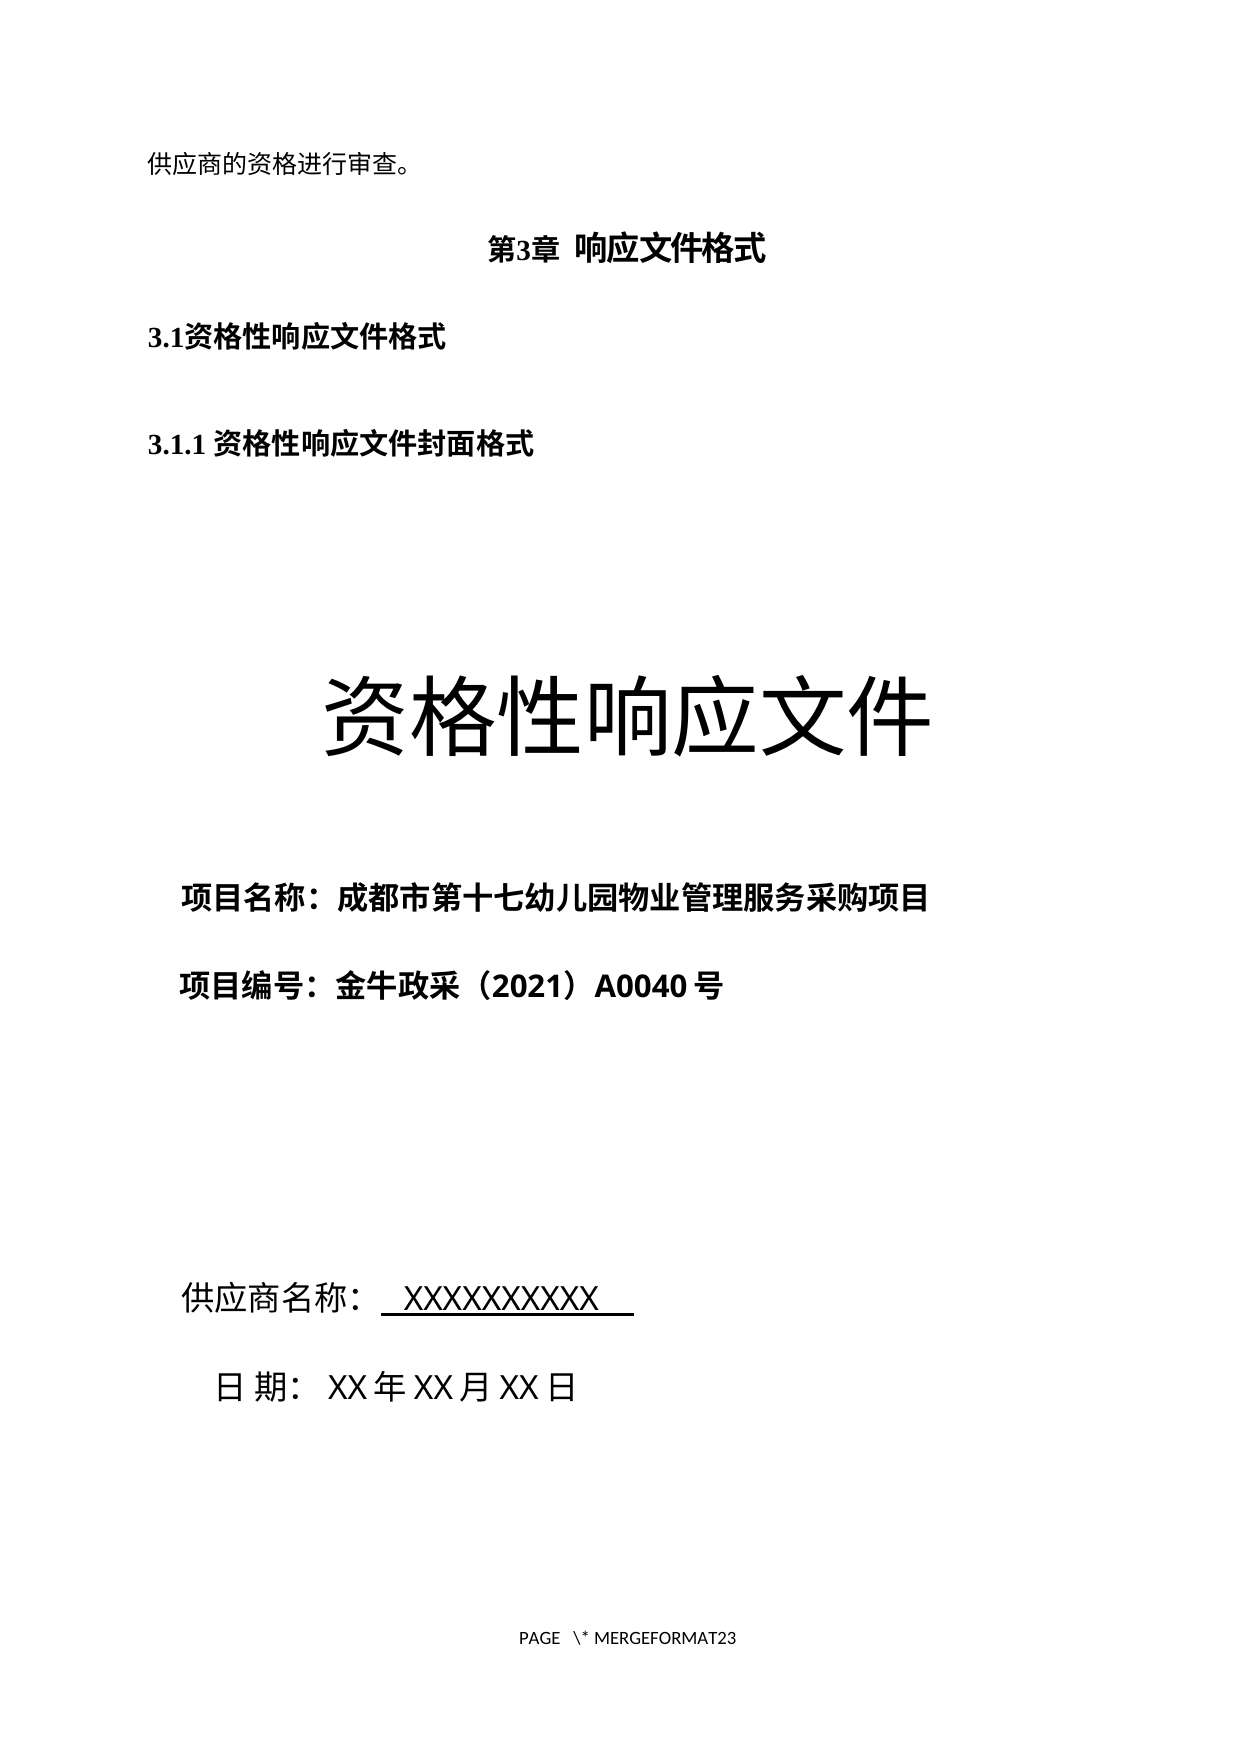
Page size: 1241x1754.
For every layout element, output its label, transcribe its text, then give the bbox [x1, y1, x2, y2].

text 供应商名称： XXXXXXXXXX [148, 1264, 1107, 1329]
text 项目名称：成都市第十七幼儿园物业管理服务采购项目 [181, 864, 1107, 929]
subtitle 资格性响应文件封面格式 [148, 409, 1107, 474]
subtitle 资格性响应文件格式 [148, 302, 1107, 367]
text 日 期： XX年XX月XX日 [148, 1353, 1107, 1418]
subtitle 响应文件格式 [148, 213, 1107, 278]
text 项目编号：金牛政采（2021）A0040号 [148, 951, 1107, 1016]
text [148, 130, 1107, 195]
text 资格性响应文件 [148, 646, 1107, 776]
